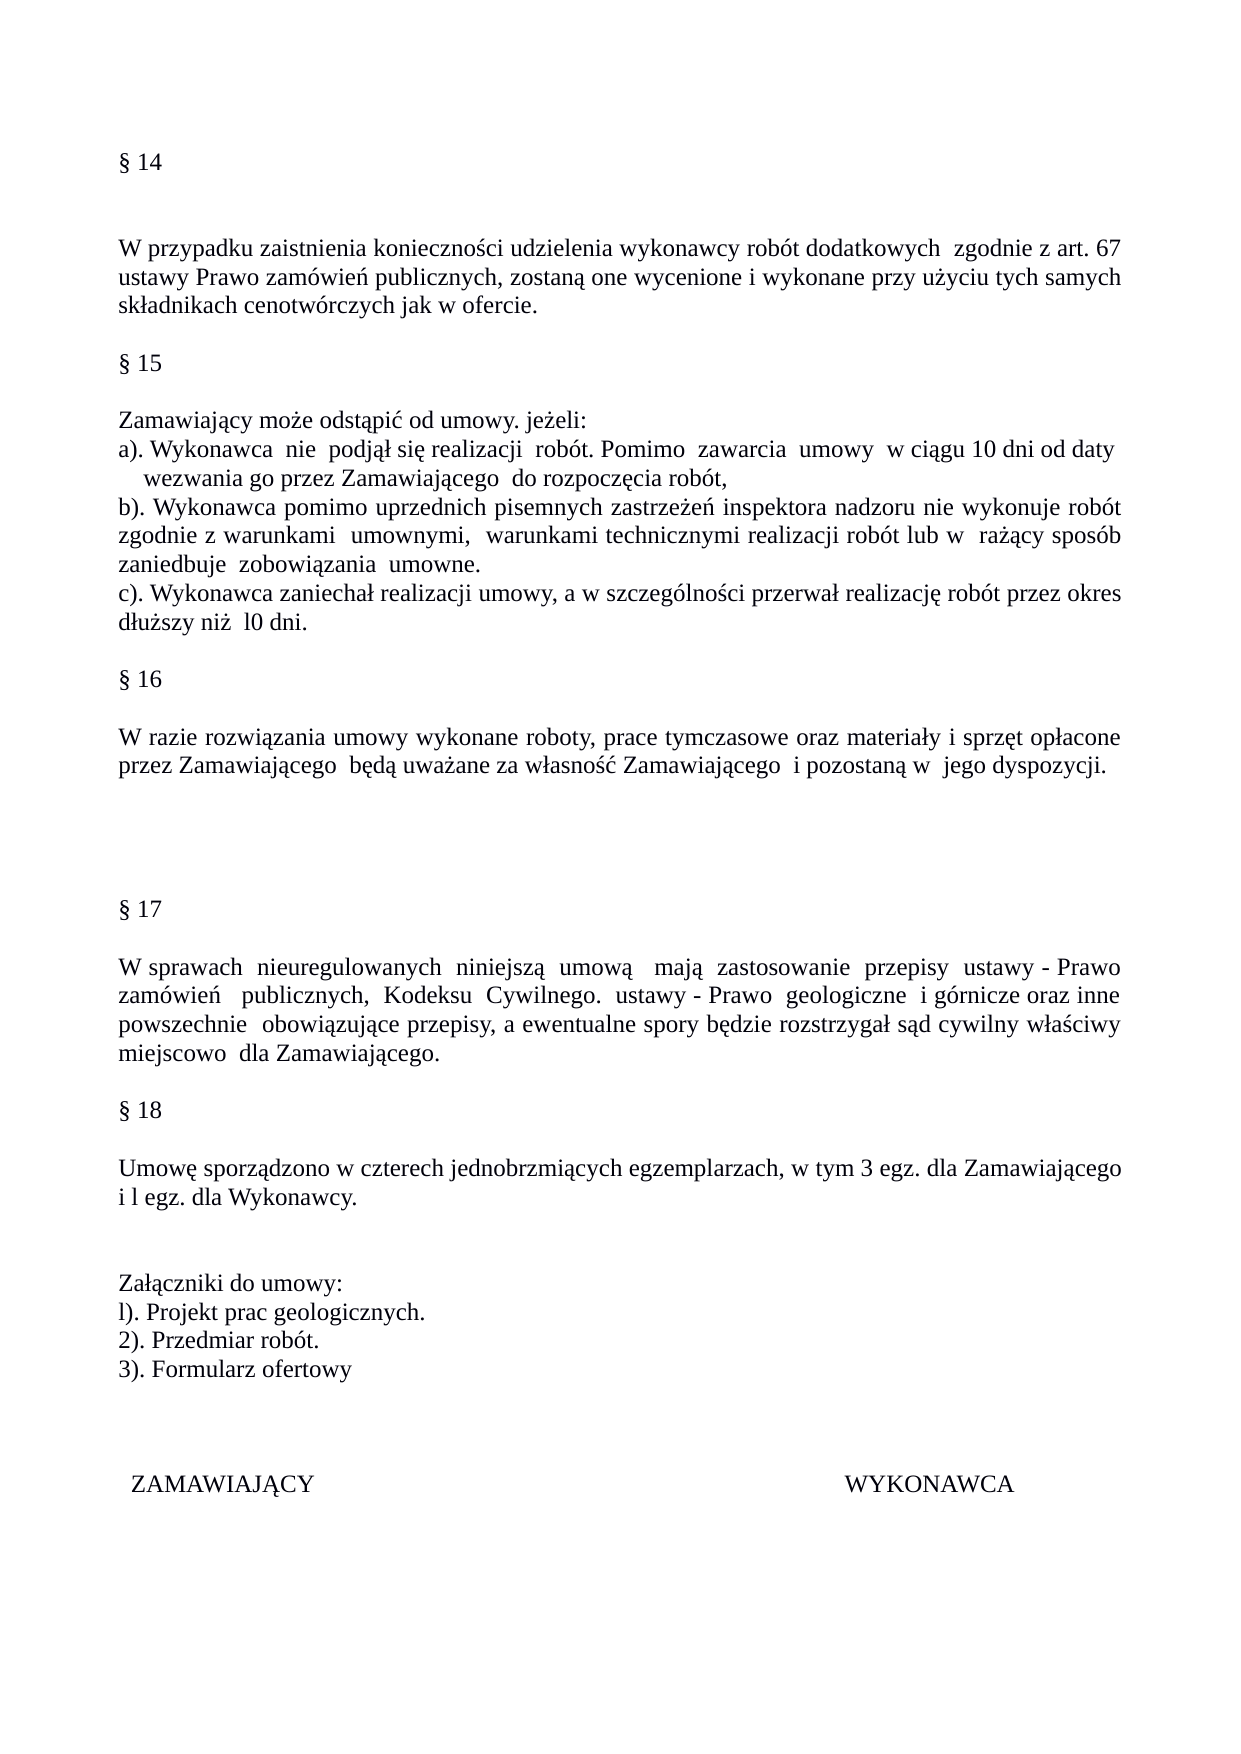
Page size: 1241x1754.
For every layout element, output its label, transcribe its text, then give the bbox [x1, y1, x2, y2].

text § 16 [118, 664, 1122, 693]
text l). Projekt prac geologicznych. [118, 1297, 1122, 1326]
text Załączniki do umowy: [118, 1268, 1122, 1297]
text § 15 [118, 348, 1122, 377]
text W przypadku zaistnienia konieczności udzielenia wykonawcy robót dodatkowych zgodnie z art. 67 ustawy Prawo zamówień publicznych, zostaną one wycenione i wykonane przy użyciu tych samych składnikach cenotwórczych jak w ofercie. [118, 233, 1122, 319]
text a). Wykonawca nie podjął się realizacji robót. Pomimo zawarcia umowy w ciągu 10 dni od daty [118, 434, 1122, 463]
text Umowę sporządzono w czterech jednobrzmiących egzemplarzach, w tym 3 egz. dla Zamawiającego i l egz. dla Wykonawcy. [118, 1153, 1122, 1211]
text § 14 [118, 147, 1122, 176]
text b). Wykonawca pomimo uprzednich pisemnych zastrzeżeń inspektora nadzoru nie wykonuje robót zgodnie z warunkami umownymi, warunkami technicznymi realizacji robót lub w rażący sposób zaniedbuje zobowiązania umowne. [118, 492, 1122, 578]
text § 18 [118, 1096, 1122, 1124]
text 3). Formularz ofertowy [118, 1354, 1122, 1383]
text 2). Przedmiar robót. [118, 1326, 1122, 1354]
text Zamawiający może odstąpić od umowy. jeżeli: [118, 406, 1122, 434]
text ZAMAWIAJĄCY WYKONAWCA [118, 1469, 1122, 1498]
text W razie rozwiązania umowy wykonane roboty, prace tymczasowe oraz materiały i sprzęt opłacone przez Zamawiającego będą uważane za własność Zamawiającego i pozostaną w jego dyspozycji. [118, 722, 1122, 779]
text c). Wykonawca zaniechał realizacji umowy, a w szczególności przerwał realizację robót przez okres dłuższy niż l0 dni. [118, 578, 1122, 636]
text wezwania go przez Zamawiającego do rozpoczęcia robót, [118, 463, 1122, 492]
text W sprawach nieuregulowanych niniejszą umową mają zastosowanie przepisy ustawy - Prawo zamówień publicznych, Kodeksu Cywilnego. ustawy - Prawo geologiczne i górnicze oraz inne powszechnie obowiązujące przepisy, a ewentualne spory będzie rozstrzygał sąd cywilny właściwy miejscowo dla Zamawiającego. [118, 952, 1122, 1067]
text § 17 [118, 894, 1122, 923]
